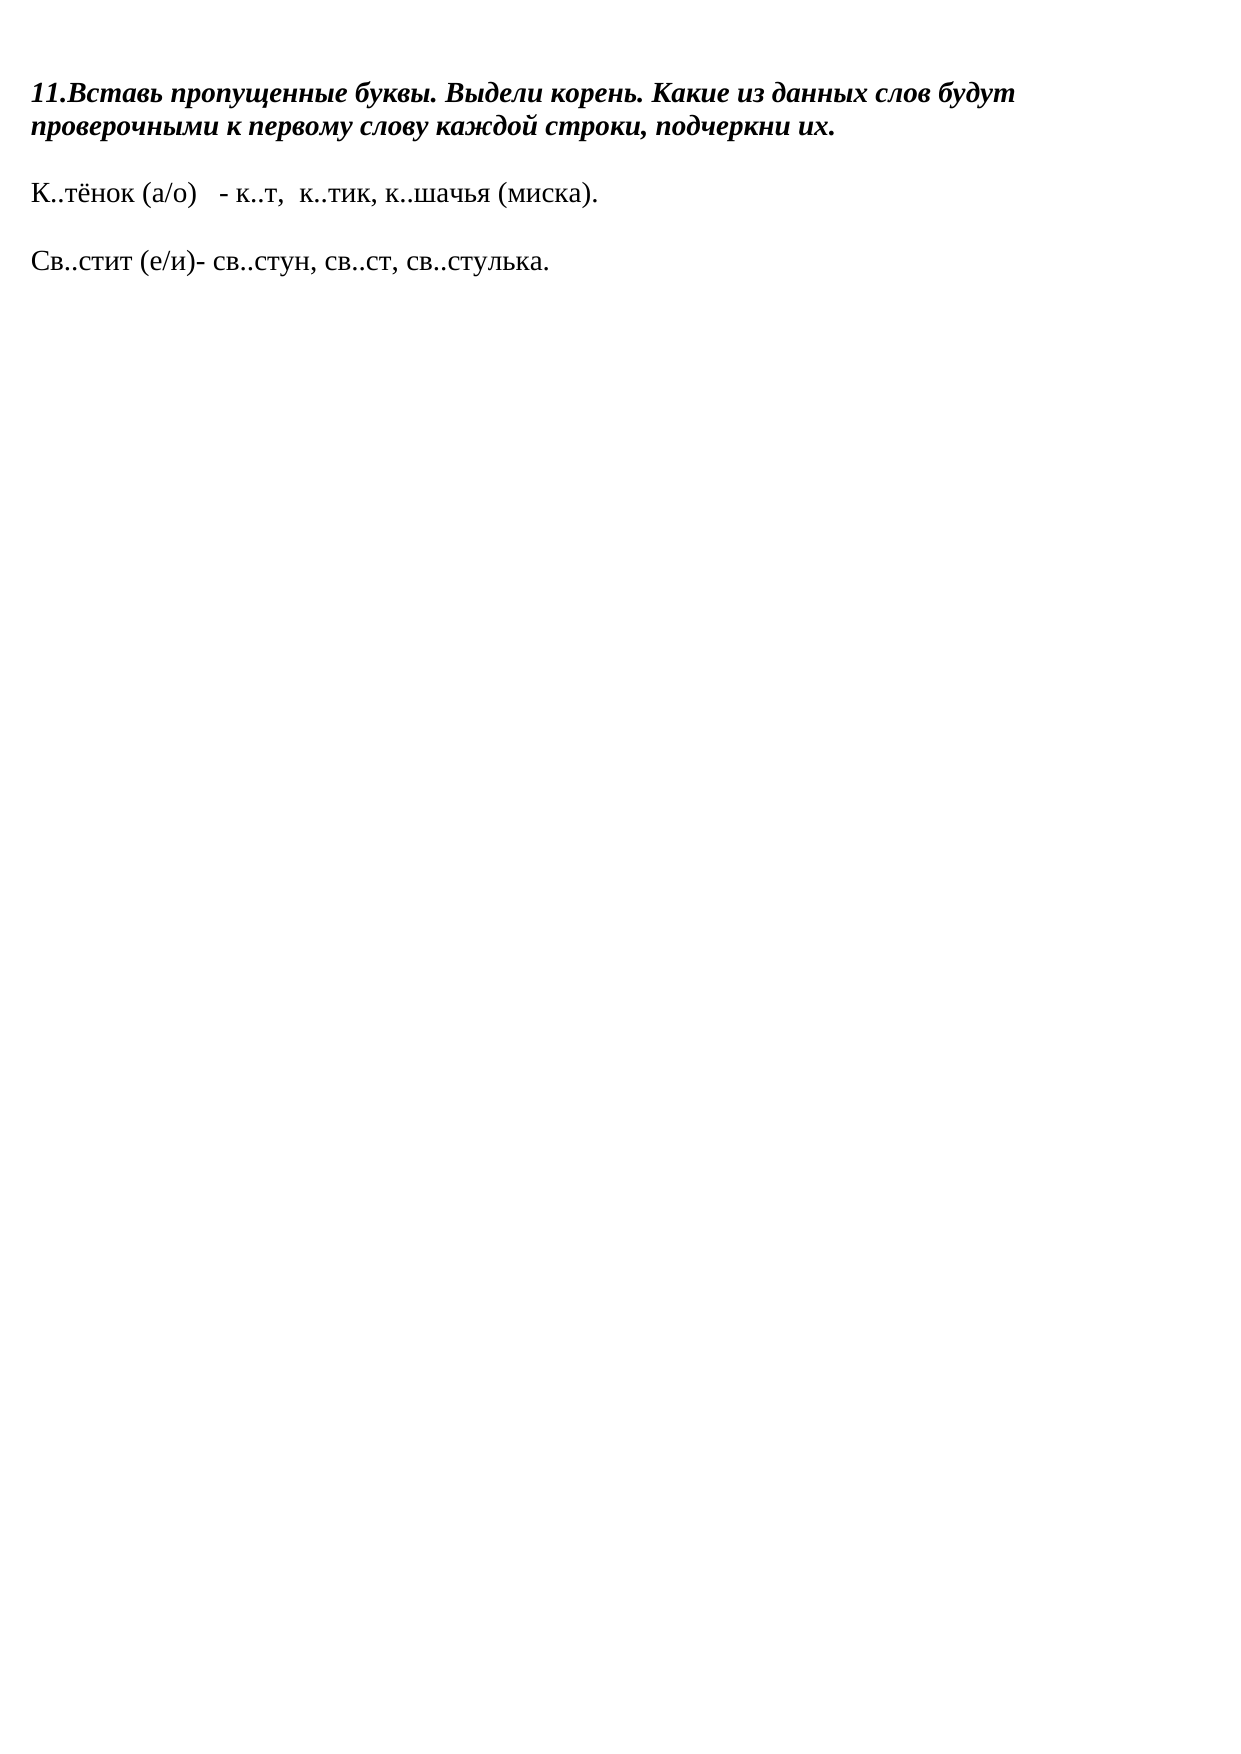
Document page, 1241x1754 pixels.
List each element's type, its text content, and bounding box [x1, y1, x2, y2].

text К..тёнок (а/о) - к..т, к..тик, к..шачья (миска). [31, 176, 1165, 209]
text Св..стит (е/и)- св..стун, св..ст, св..стулька. [31, 243, 1165, 276]
text 11.Вставь пропущенные буквы. Выдели корень. Какие из данных слов будут проверочными к первому слову каждой строки, подчеркни их. [31, 75, 1165, 142]
